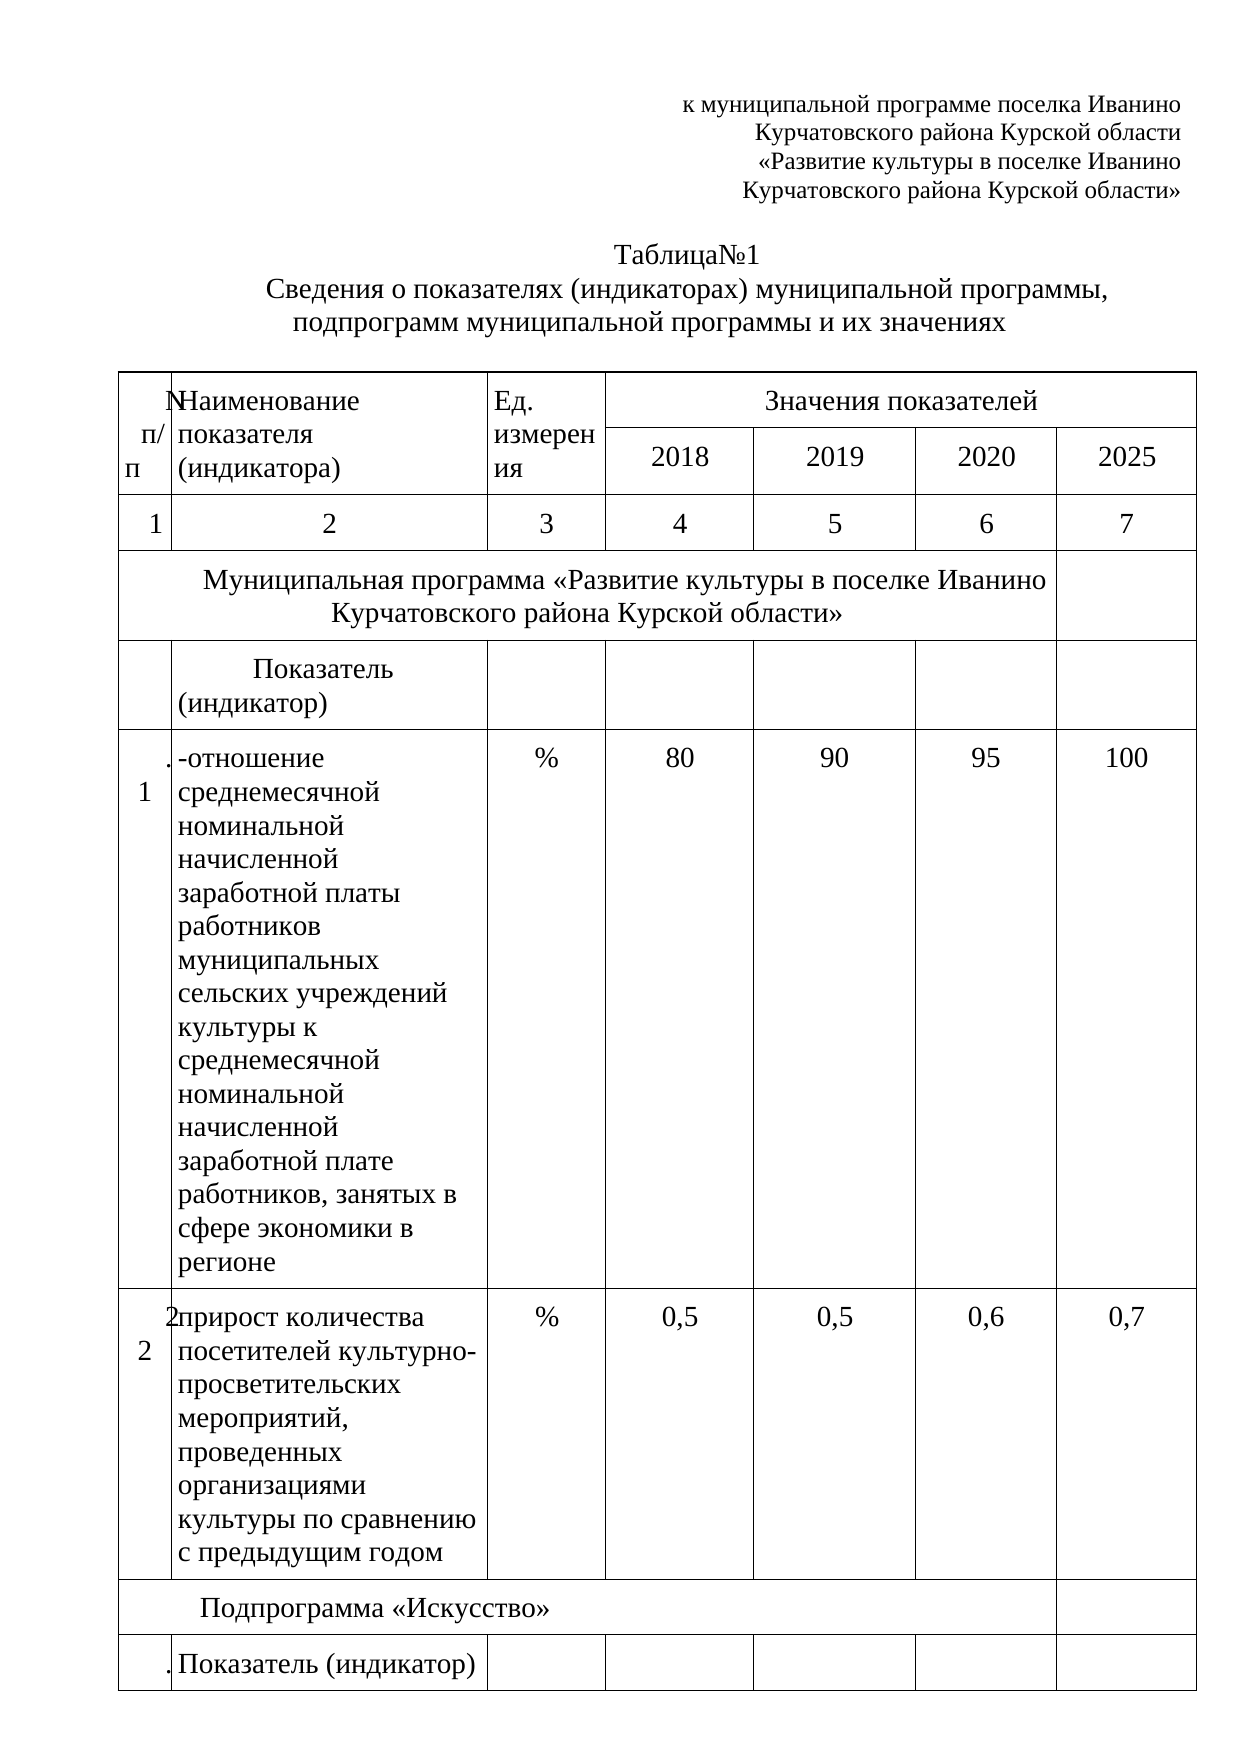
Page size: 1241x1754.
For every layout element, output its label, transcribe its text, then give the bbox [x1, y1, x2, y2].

table_cell 6 [916, 495, 1056, 550]
table_cell [488, 641, 605, 729]
table_cell [754, 1635, 915, 1690]
table_cell 2025 [1057, 428, 1196, 494]
table_cell [916, 1635, 1056, 1690]
table_cell 100 [1057, 730, 1196, 1288]
table_cell [606, 641, 753, 729]
table_cell 80 [606, 730, 753, 1288]
table_cell [1057, 551, 1196, 639]
table_cell 1 [119, 495, 171, 550]
table_cell 0,5 [754, 1289, 915, 1578]
table_cell Подпрограмма «Искусство» [119, 1580, 1056, 1634]
table_cell Показатель (индикатор) [172, 1635, 487, 1690]
table_cell 5 [754, 495, 915, 550]
table_cell % [488, 1289, 605, 1578]
table_header Наименование показателя (индикатора) [172, 373, 487, 494]
table_cell . [119, 1635, 171, 1690]
table_cell 3 [488, 495, 605, 550]
table_cell [754, 641, 915, 729]
table_cell % [488, 730, 605, 1288]
table_cell 7 [1057, 495, 1196, 550]
table_cell 95 [916, 730, 1056, 1288]
table_cell 0,7 [1057, 1289, 1196, 1578]
table_cell 2 [172, 495, 487, 550]
table_cell [606, 1635, 753, 1690]
table_cell прирост количества посетителей культурно-просветительских мероприятий, проведенных организациями культуры по сравнению с предыдущим годом [172, 1289, 487, 1578]
text Курчатовского района Курской области [118, 117, 1181, 146]
table_cell 0,5 [606, 1289, 753, 1578]
text «Развитие культуры в поселке Иванино [118, 146, 1181, 175]
table_header Значения показателей [606, 373, 1196, 427]
table_cell 2019 [754, 428, 915, 494]
table_header N п/п [119, 373, 171, 494]
text к муниципальной программе поселка Иванино [118, 89, 1181, 117]
table_header Ед. измерения [488, 373, 605, 494]
table_cell [488, 1635, 605, 1690]
table_cell 22 [119, 1289, 171, 1578]
table_cell Показатель (индикатор) [172, 641, 487, 729]
table_cell [119, 641, 171, 729]
table_cell 0,6 [916, 1289, 1056, 1578]
text Сведения о показателях (индикаторах) муниципальной программы, подпрограмм муниципальной программы и их значениях [118, 271, 1181, 338]
table_cell [1057, 1635, 1196, 1690]
table_cell [1057, 641, 1196, 729]
table_cell [1057, 1580, 1196, 1634]
table_cell 2020 [916, 428, 1056, 494]
table_cell 4 [606, 495, 753, 550]
table_cell .1 [119, 730, 171, 1288]
table_cell 90 [754, 730, 915, 1288]
text Курчатовского района Курской области» [118, 175, 1181, 204]
table_cell Муниципальная программа «Развитие культуры в поселке Иванино Курчатовского района Курской области» [119, 551, 1056, 639]
table_cell [916, 641, 1056, 729]
text Таблица№1 [118, 237, 1181, 271]
table_cell -отношение среднемесячной номинальной начисленной заработной платы работников муниципальных сельских учреждений культуры к среднемесячной номинальной начисленной заработной плате работников, занятых в сфере экономики в регионе [172, 730, 487, 1288]
table_cell 2018 [606, 428, 753, 494]
